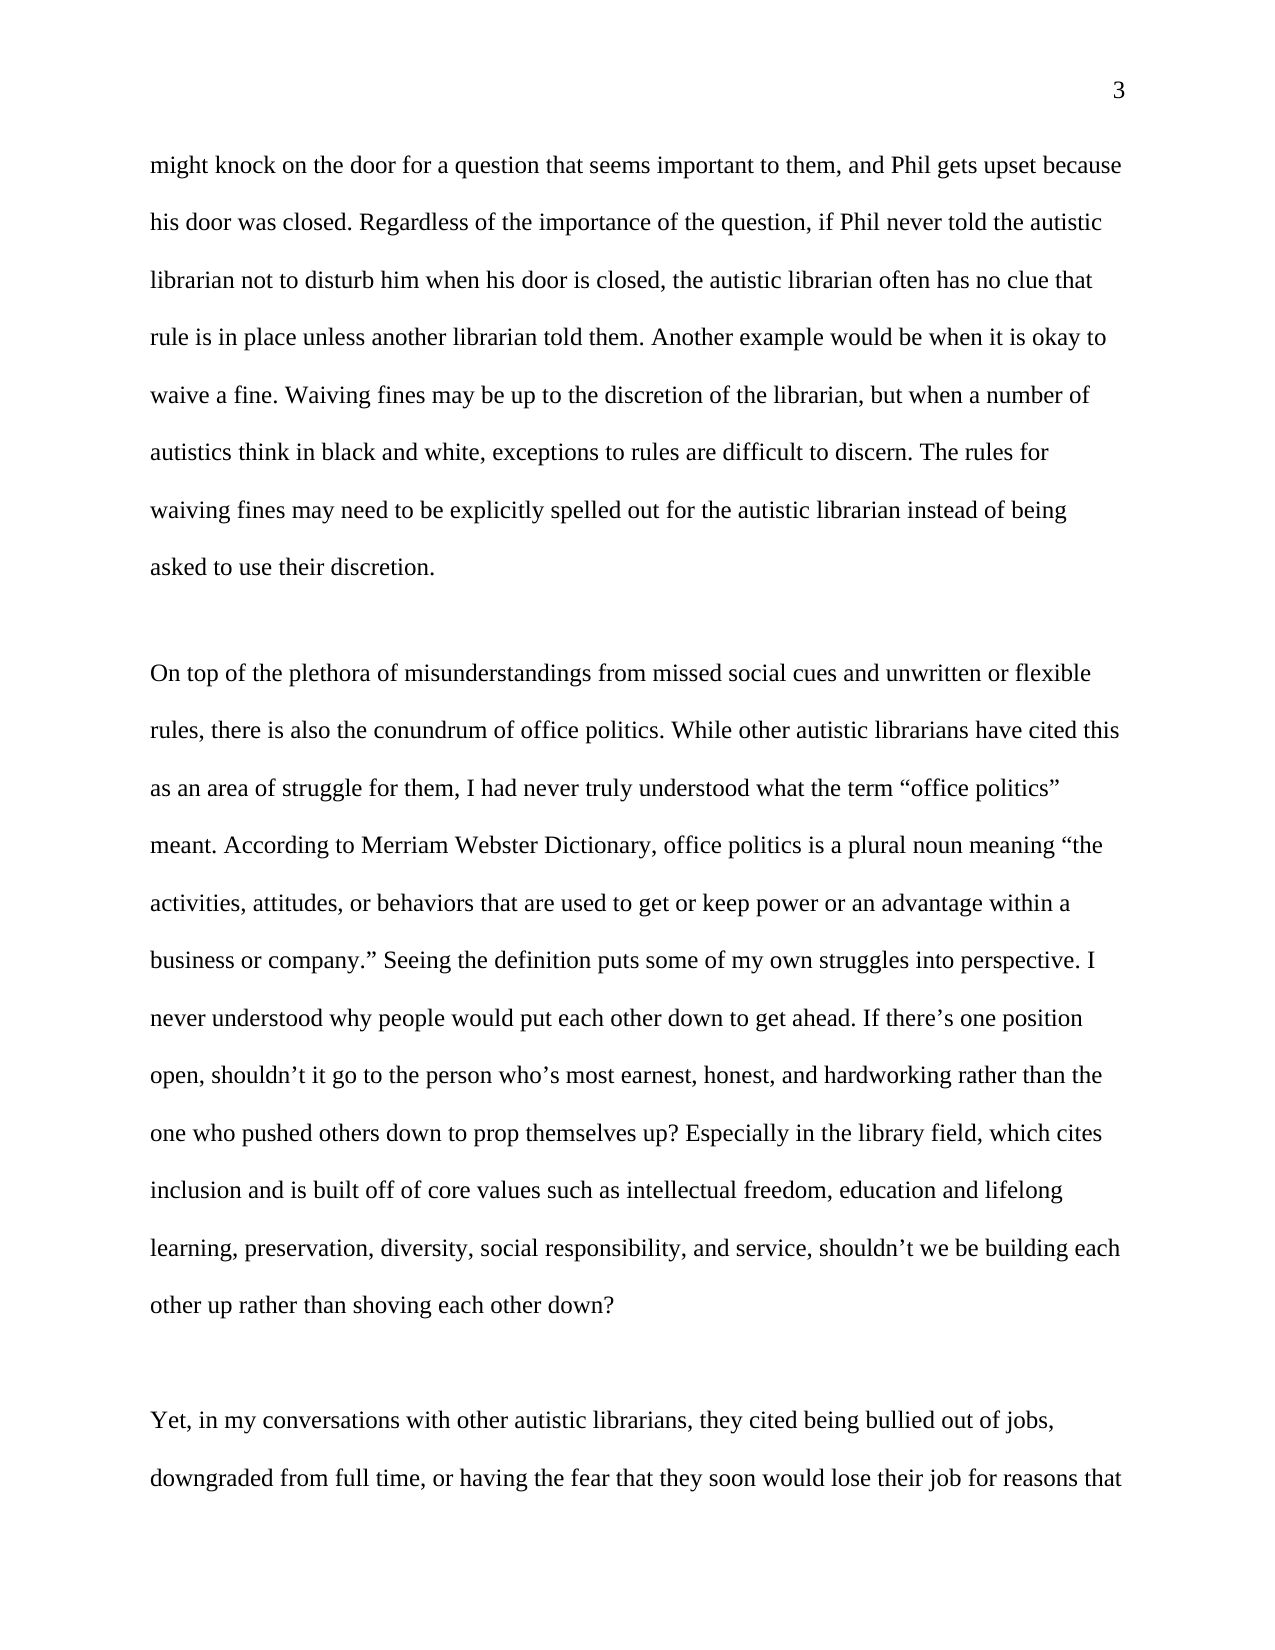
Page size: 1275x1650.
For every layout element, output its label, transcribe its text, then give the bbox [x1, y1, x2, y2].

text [150, 150, 1125, 581]
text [150, 1406, 1125, 1492]
text On top of the plethora of misunderstandings from missed social cues and unwritten or flexible rules, there is also the conundrum of office politics. While other autistic librarians have cited this as an area of struggle for them, I had never truly understood what the term “office politics” meant. According to Merriam Webster Dictionary, office politics is a plural noun meaning “the activities, attitudes, or behaviors that are used to get or keep power or an advantage within a business or company.” Seeing the definition puts some of my own struggles into perspective. I never understood why people would put each other down to get ahead. If there’s one position open, shouldn’t it go to the person who’s most earnest, honest, and hardworking rather than the one who pushed others down to prop themselves up? Especially in the library field, which cites inclusion and is built off of core values such as intellectual freedom, education and lifelong learning, preservation, diversity, social responsibility, and service, shouldn’t we be building each other up rather than shoving each other down? [150, 658, 1125, 1319]
